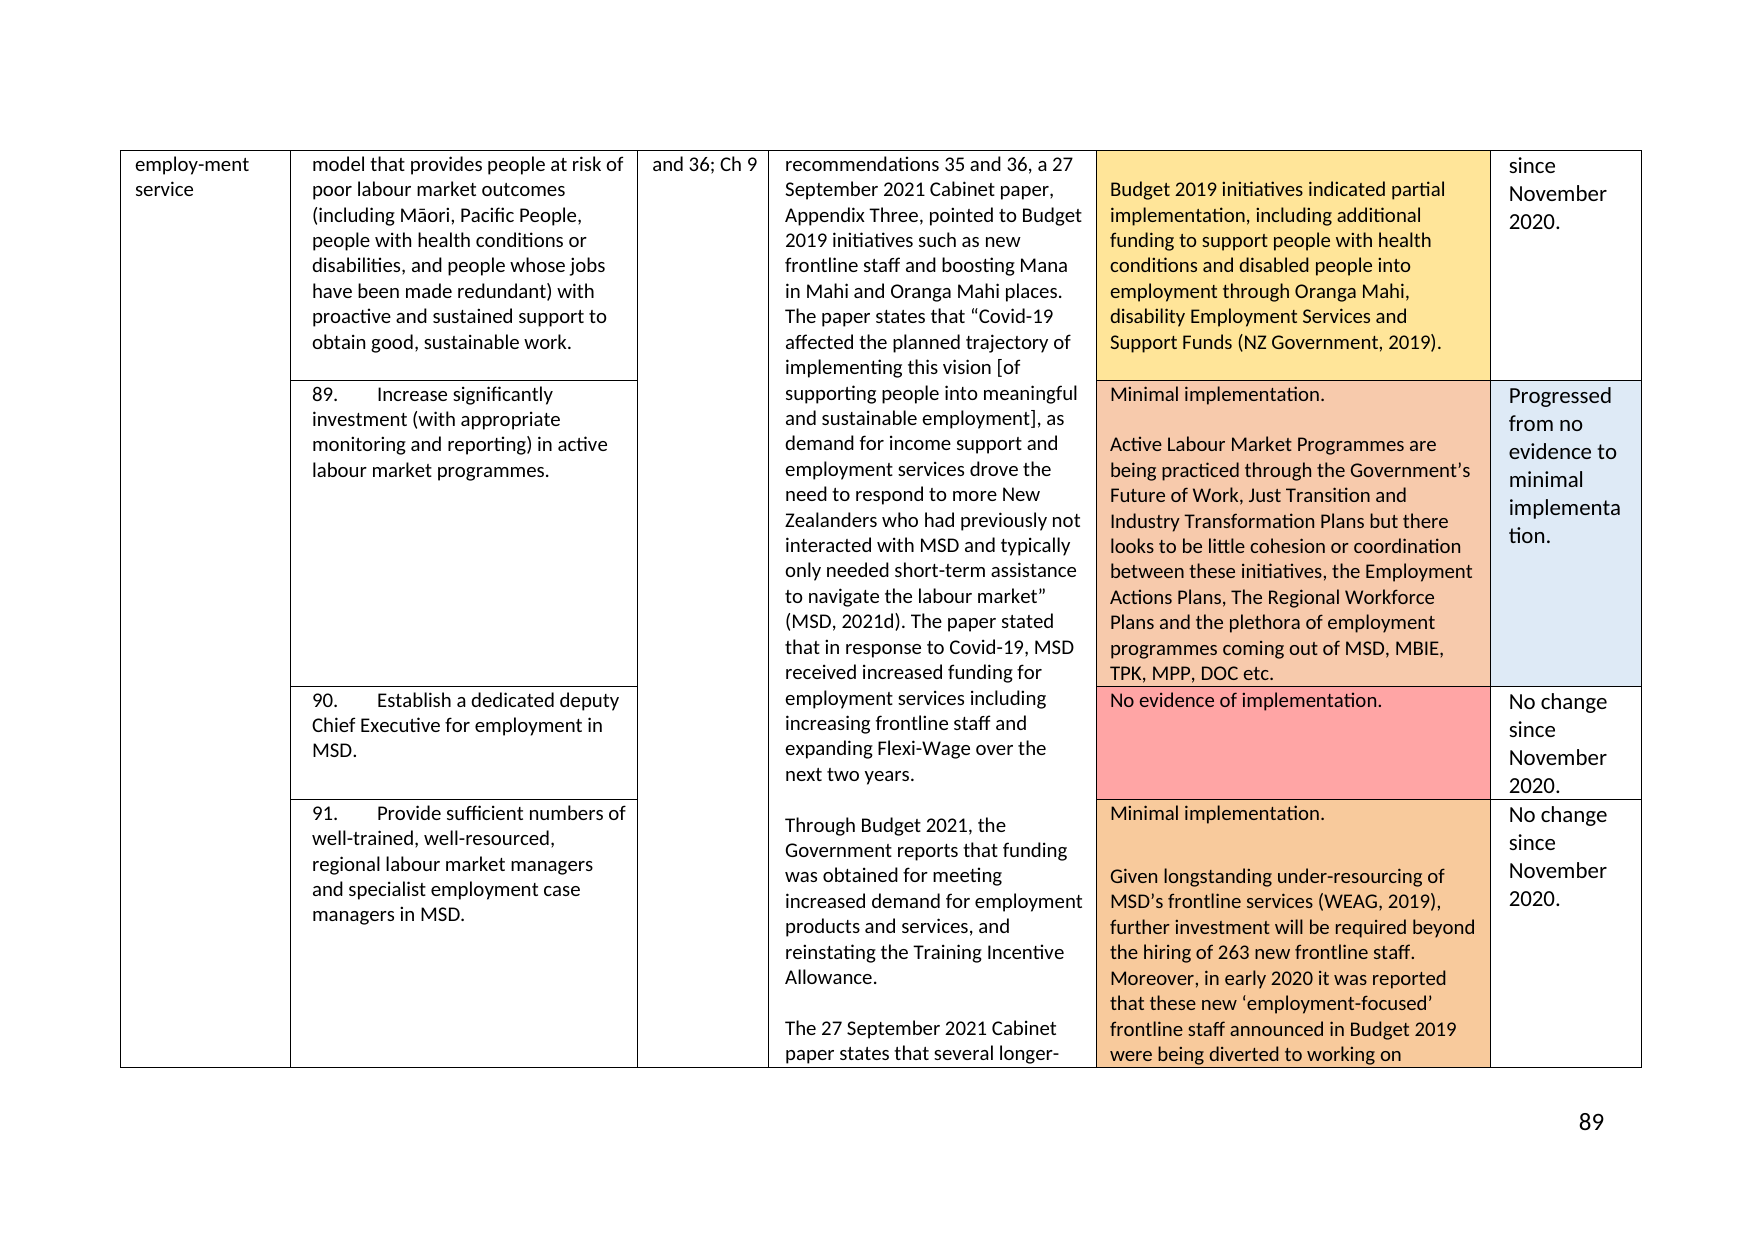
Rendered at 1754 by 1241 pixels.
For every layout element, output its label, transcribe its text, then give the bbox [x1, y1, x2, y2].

table_cell Establish a dedicated deputy Chief Executive for employment in MSD. [291, 687, 637, 799]
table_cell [121, 151, 290, 1067]
table_cell No change since November 2020. [1491, 687, 1641, 799]
table_cell Increase significantly investment (with appropriate monitoring and reporting) in active labour market programmes. [291, 381, 637, 686]
table_cell Minimal implementation. Active Labour Market Programmes are being practiced through the Government’s Future of Work, Just Transition and Industry Transformation Plans but there looks to be little cohesion or coordination between these initiatives, the Employment Actions Plans, The Regional Workforce Plans and the plethora of employment programmes coming out of MSD, MBIE, TPK, MPP, DOC etc. [1097, 381, 1490, 686]
table_cell Progressed from no evidence to minimal implementation. [1491, 381, 1641, 686]
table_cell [1097, 151, 1490, 380]
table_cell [291, 800, 637, 1067]
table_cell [1097, 800, 1490, 1067]
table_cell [1491, 800, 1641, 1067]
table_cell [291, 151, 637, 380]
table_cell No evidence of implementation. [1097, 687, 1490, 799]
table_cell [638, 151, 768, 1067]
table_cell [1491, 151, 1641, 380]
